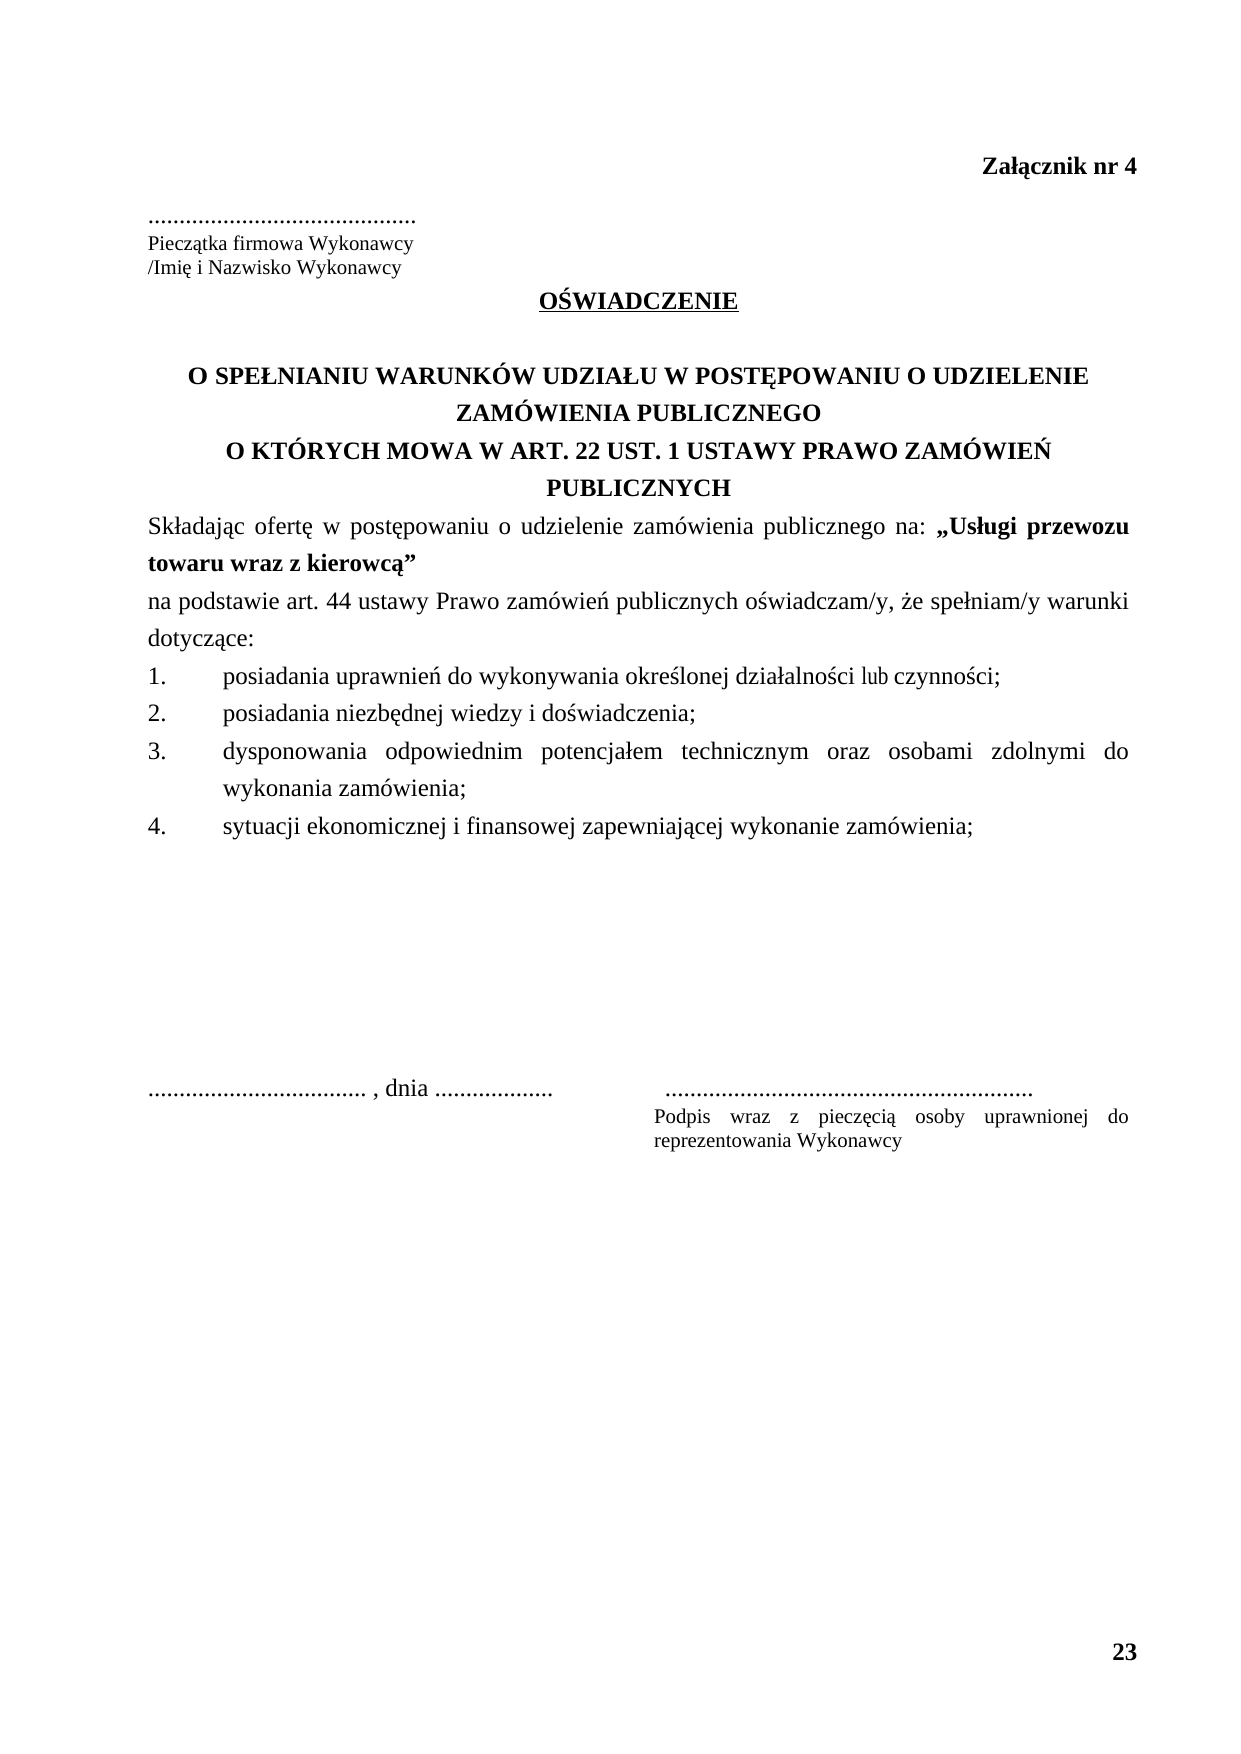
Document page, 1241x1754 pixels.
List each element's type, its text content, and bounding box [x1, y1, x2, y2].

text O KTÓRYCH MOWA W ART. 22 UST. 1 USTAWY PRAWO ZAMÓWIEŃ PUBLICZNYCH [148, 429, 1129, 504]
text OŚWIADCZENIE [148, 279, 1129, 317]
text Pieczątka firmowa Wykonawcy [148, 231, 1137, 255]
text 4. sytuacji ekonomicznej i finansowej zapewniającej wykonanie zamówienia; [148, 804, 1129, 842]
text Podpis wraz z pieczęcią osoby uprawnionej do reprezentowania Wykonawcy [654, 1104, 1129, 1152]
text ........................................... [148, 193, 1129, 231]
text Składając ofertę w postępowaniu o udzielenie zamówienia publicznego na: „Usługi przewozu towaru wraz z kierowcą” [148, 504, 1129, 579]
text 2. posiadania niezbędnej wiedzy i doświadczenia; [148, 692, 1129, 729]
list dysponowania odpowiednim potencjałem technicznym oraz osobami zdolnymi do wykonania zamówienia; [148, 729, 1129, 804]
text O SPEŁNIANIU WARUNKÓW UDZIAŁU W POSTĘPOWANIU O UDZIELENIE ZAMÓWIENIA PUBLICZNEGO [148, 354, 1129, 429]
text 1. posiadania uprawnień do wykonywania określonej działalności lub czynności; [148, 654, 1129, 692]
subtitle Załącznik nr 4 [148, 148, 1137, 181]
text ................................... , dnia ................... ........................................................... [148, 1067, 1129, 1104]
text na podstawie art. 44 ustawy Prawo zamówień publicznych oświadczam/y, że spełniam/y warunki dotyczące: [148, 579, 1129, 654]
text /Imię i Nazwisko Wykonawcy [148, 255, 1137, 279]
